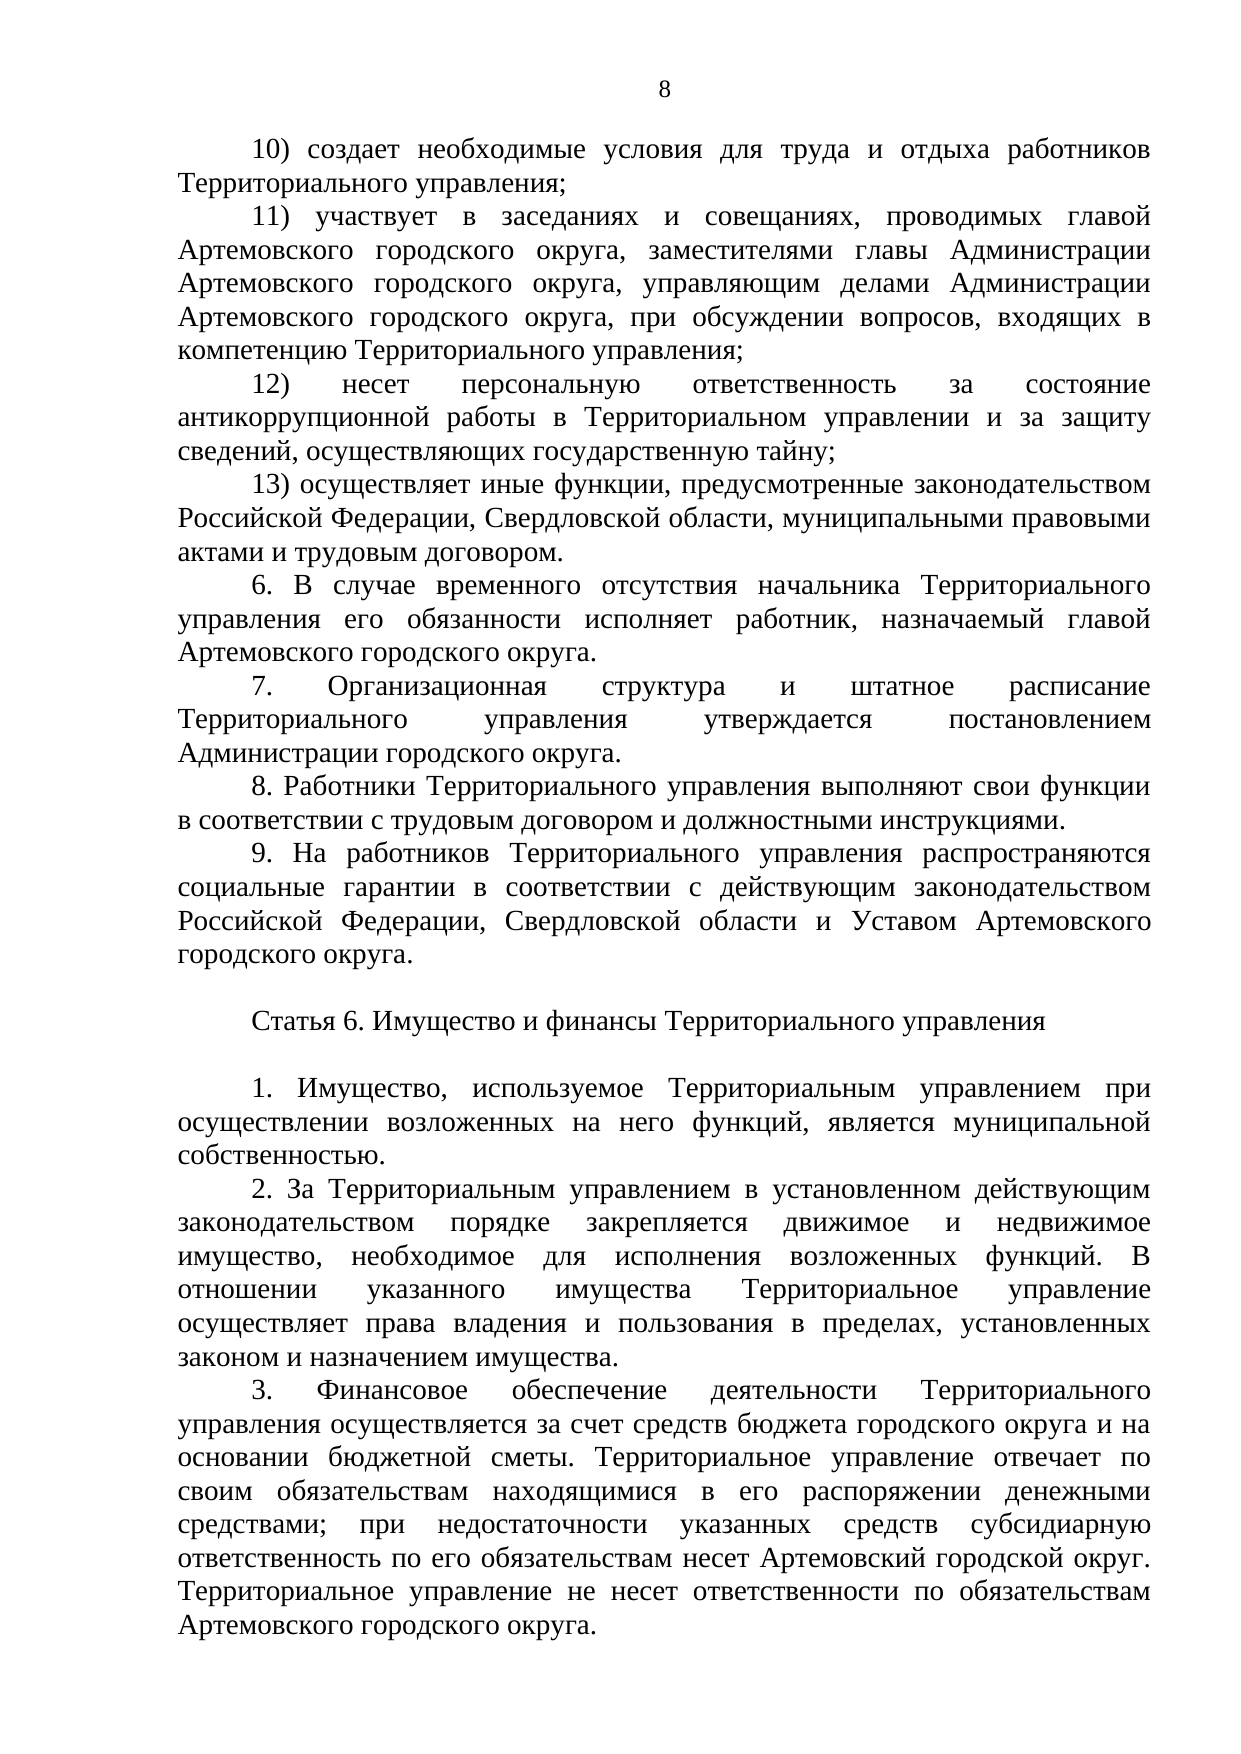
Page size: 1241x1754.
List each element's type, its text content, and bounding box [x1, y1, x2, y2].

text 8. Работники Территориального управления выполняют свои функции в соответствии с трудовым договором и должностными инструкциями. [177, 768, 1152, 836]
text 10) создает необходимые условия для труда и отдыха работников Территориального управления; [177, 131, 1152, 198]
text 13) осуществляет иные функции, предусмотренные законодательством Российской Федерации, Свердловской области, муниципальными правовыми актами и трудовым договором. [177, 467, 1152, 567]
text Статья 6. Имущество и финансы Территориального управления [177, 1003, 1152, 1037]
text 9. На работников Территориального управления распространяются социальные гарантии в соответствии с действующим законодательством Российской Федерации, Свердловской области и Уставом Артемовского городского округа. [177, 836, 1152, 970]
text 3. Финансовое обеспечение деятельности Территориального управления осуществляется за счет средств бюджета городского округа и на основании бюджетной сметы. Территориальное управление отвечает по своим обязательствам находящимися в его распоряжении денежными средствами; при недостаточности указанных средств субсидиарную ответственность по его обязательствам несет Артемовский городской округ. Территориальное управление не несет ответственности по обязательствам Артемовского городского округа. [177, 1372, 1152, 1641]
text 12) несет персональную ответственность за состояние антикоррупционной работы в Территориальном управлении и за защиту сведений, осуществляющих государственную тайну; [177, 366, 1152, 467]
text 7. Организационная структура и штатное расписание Территориального управления утверждается постановлением Администрации городского округа. [177, 668, 1152, 768]
text 1. Имущество, используемое Территориальным управлением при осуществлении возложенных на него функций, является муниципальной собственностью. [177, 1070, 1152, 1171]
text 6. В случае временного отсутствия начальника Территориального управления его обязанности исполняет работник, назначаемый главой Артемовского городского округа. [177, 567, 1152, 668]
text 11) участвует в заседаниях и совещаниях, проводимых главой Артемовского городского округа, заместителями главы Администрации Артемовского городского округа, управляющим делами Администрации Артемовского городского округа, при обсуждении вопросов, входящих в компетенцию Территориального управления; [177, 198, 1152, 366]
text 2. За Территориальным управлением в установленном действующим законодательством порядке закрепляется движимое и недвижимое имущество, необходимое для исполнения возложенных функций. В отношении указанного имущества Территориальное управление осуществляет права владения и пользования в пределах, установленных законом и назначением имущества. [177, 1171, 1152, 1372]
